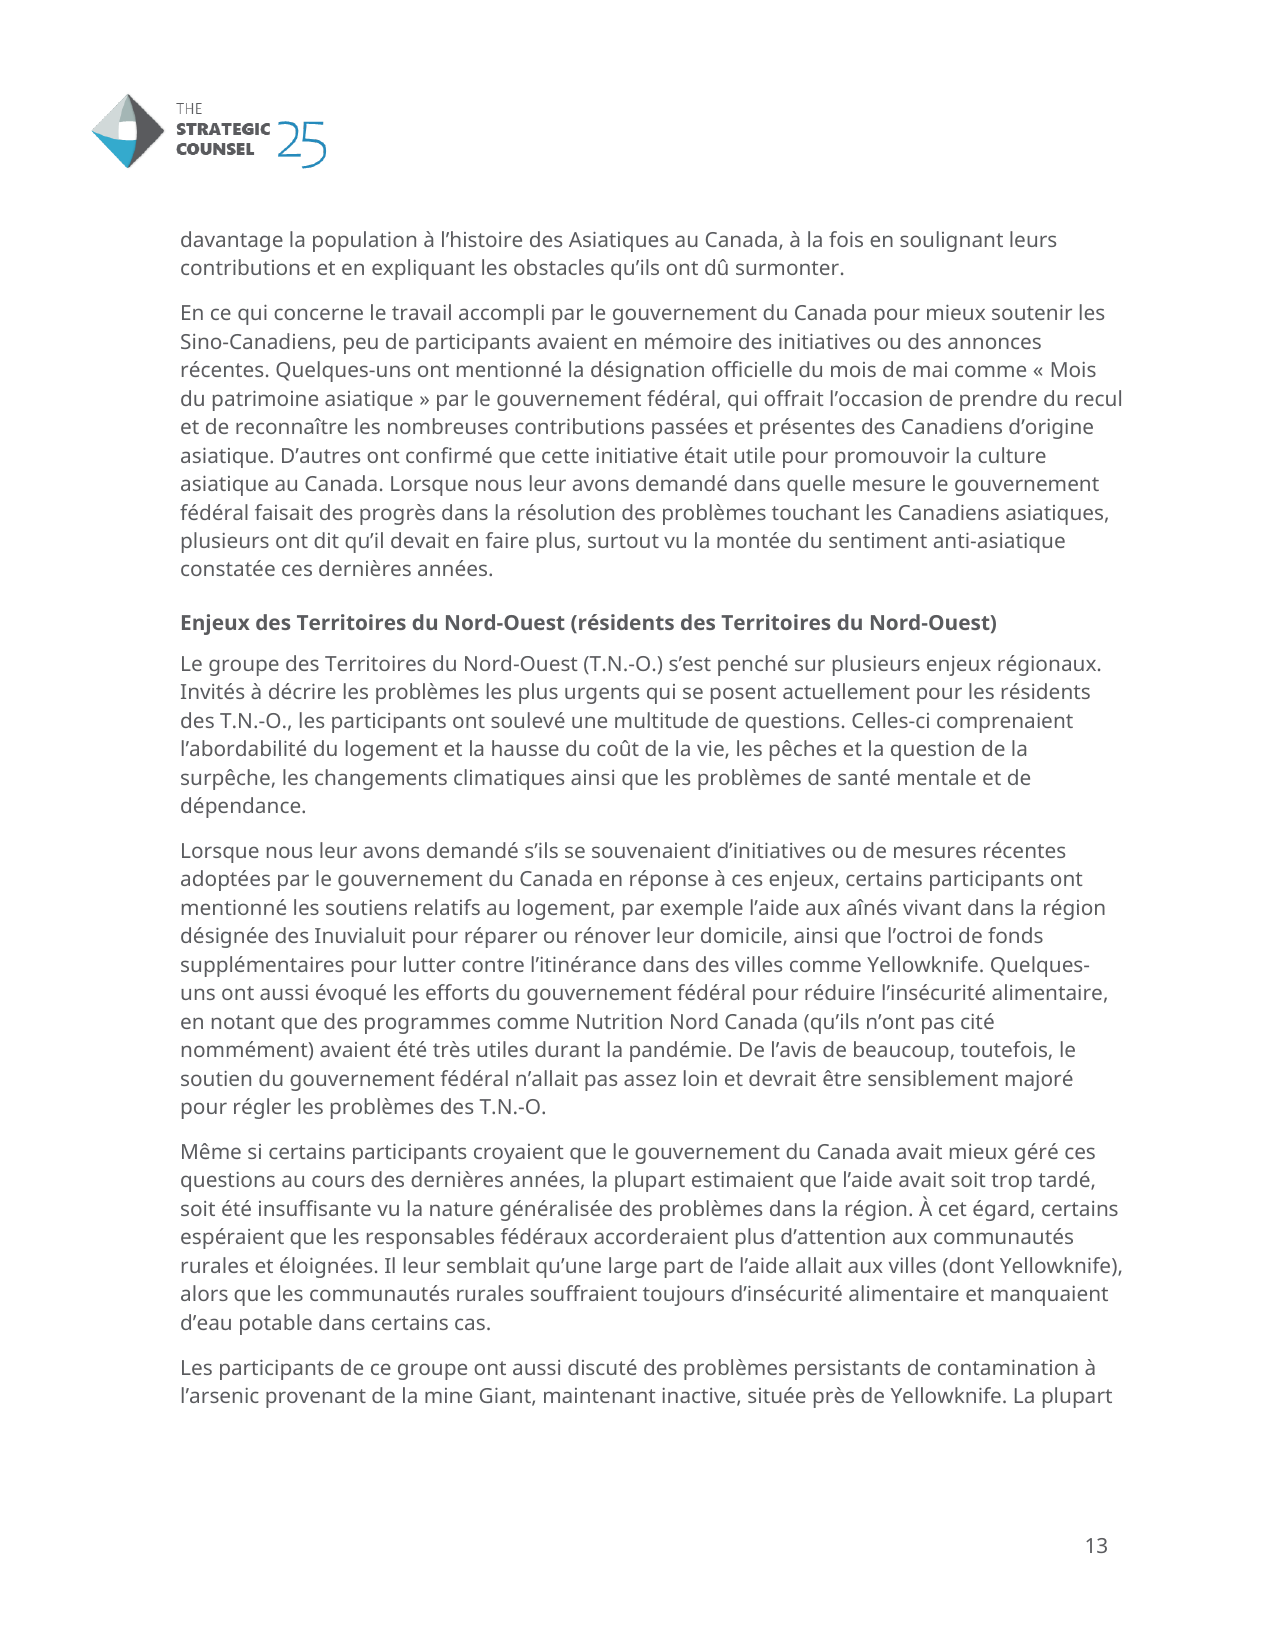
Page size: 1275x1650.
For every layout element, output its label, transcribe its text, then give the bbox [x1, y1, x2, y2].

text Lorsque nous leur avons demandé s’ils se souvenaient d’initiatives ou de mesures récentes adoptées par le gouvernement du Canada en réponse à ces enjeux, certains participants ont mentionné les soutiens relatifs au logement, par exemple l’aide aux aînés vivant dans la région désignée des Inuvialuit pour réparer ou rénover leur domicile, ainsi que l’octroi de fonds supplémentaires pour lutter contre l’itinérance dans des villes comme Yellowknife. Quelques-uns ont aussi évoqué les efforts du gouvernement fédéral pour réduire l’insécurité alimentaire, en notant que des programmes comme Nutrition Nord Canada (qu’ils n’ont pas cité nommément) avaient été très utiles durant la pandémie. De l’avis de beaucoup, toutefois, le soutien du gouvernement fédéral n’allait pas assez loin et devrait être sensiblement majoré pour régler les problèmes des T.N.-O. [180, 836, 1125, 1121]
subtitle Enjeux des Territoires du Nord-Ouest (résidents des Territoires du Nord-Ouest) [180, 608, 1125, 636]
text En ce qui concerne le travail accompli par le gouvernement du Canada pour mieux soutenir les Sino-Canadiens, peu de participants avaient en mémoire des initiatives ou des annonces récentes. Quelques-uns ont mentionné la désignation officielle du mois de mai comme « Mois du patrimoine asiatique » par le gouvernement fédéral, qui offrait l’occasion de prendre du recul et de reconnaître les nombreuses contributions passées et présentes des Canadiens d’origine asiatique. D’autres ont confirmé que cette initiative était utile pour promouvoir la culture asiatique au Canada. Lorsque nous leur avons demandé dans quelle mesure le gouvernement fédéral faisait des progrès dans la résolution des problèmes touchant les Canadiens asiatiques, plusieurs ont dit qu’il devait en faire plus, surtout vu la montée du sentiment anti-asiatique constatée ces dernières années. [180, 298, 1125, 583]
text Le groupe des Territoires du Nord-Ouest (T.N.-O.) s’est penché sur plusieurs enjeux régionaux. Invités à décrire les problèmes les plus urgents qui se posent actuellement pour les résidents des T.N.-O., les participants ont soulevé une multitude de questions. Celles-ci comprenaient l’abordabilité du logement et la hausse du coût de la vie, les pêches et la question de la surpêche, les changements climatiques ainsi que les problèmes de santé mentale et de dépendance. [180, 649, 1125, 819]
text Même si certains participants croyaient que le gouvernement du Canada avait mieux géré ces questions au cours des dernières années, la plupart estimaient que l’aide avait soit trop tardé, soit été insuffisante vu la nature généralisée des problèmes dans la région. À cet égard, certains espéraient que les responsables fédéraux accorderaient plus d’attention aux communautés rurales et éloignées. Il leur semblait qu’une large part de l’aide allait aux villes (dont Yellowknife), alors que les communautés rurales souffraient toujours d’insécurité alimentaire et manquaient d’eau potable dans certains cas. [180, 1137, 1125, 1336]
picture [91, 72, 445, 215]
